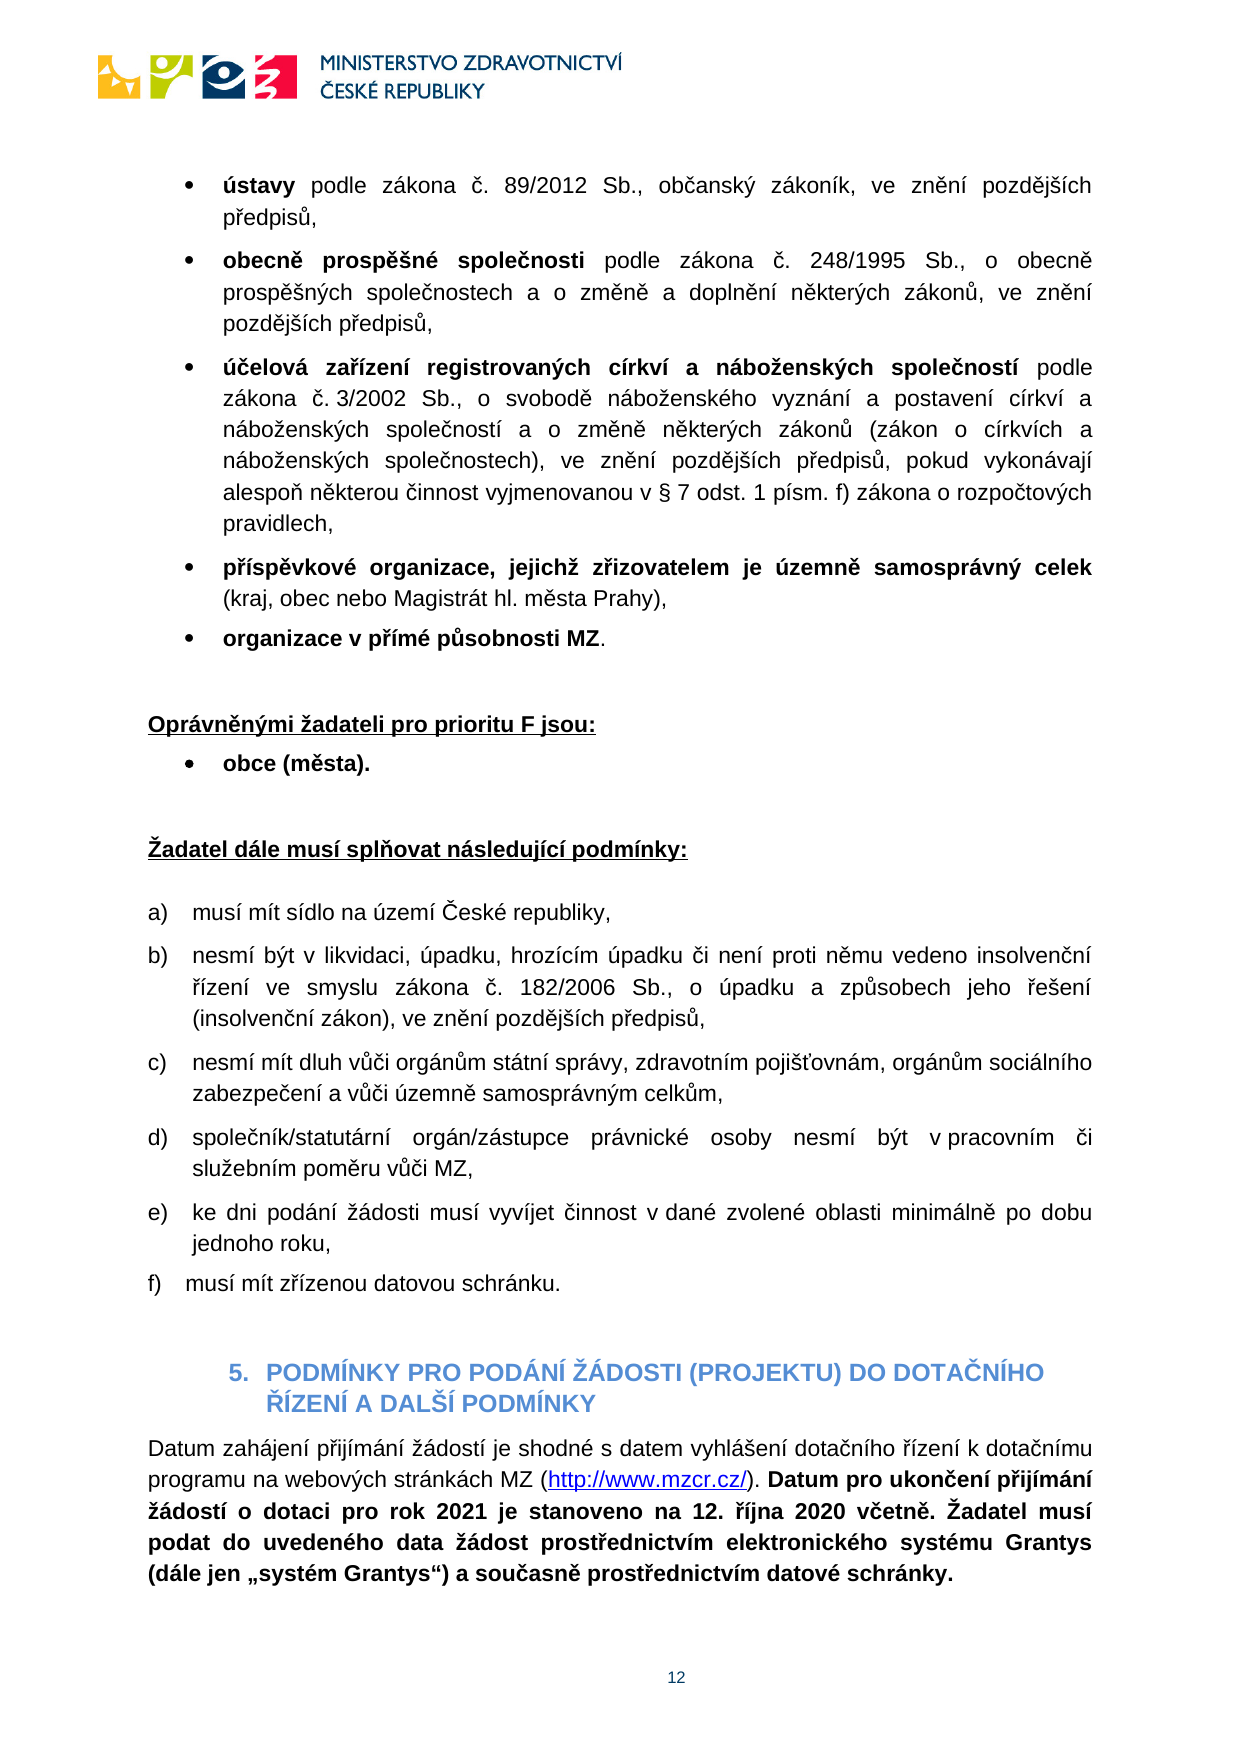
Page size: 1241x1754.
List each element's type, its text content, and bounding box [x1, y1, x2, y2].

list ústavy podle zákona č. 89/2012 Sb., občanský zákoník, ve znění pozdějších předpisů, [185, 169, 1093, 231]
list nesmí být v likvidaci, úpadku, hrozícím úpadku či není proti němu vedeno insolvenční řízení ve smyslu zákona č. 182/2006 Sb., o úpadku a způsobech jeho řešení (insolvenční zákon), ve znění pozdějších předpisů, [148, 939, 1093, 1033]
list příspěvkové organizace, jejichž zřizovatelem je územně samosprávný celek (kraj, obec nebo Magistrát hl. města Prahy), [185, 550, 1093, 612]
text Žadatel dále musí splňovat následující podmínky: [148, 833, 1093, 864]
list společník/statutární orgán/zástupce právnické osoby nesmí být v pracovním či služebním poměru vůči MZ, [148, 1120, 1093, 1183]
list obce (města). [185, 750, 1093, 777]
list organizace v přímé působnosti MZ. [185, 625, 1093, 651]
picture [98, 51, 622, 99]
list ke dni podání žádosti musí vyvíjet činnost v dané zvolené oblasti minimálně po dobu jednoho roku, [148, 1195, 1093, 1258]
text Oprávněnými žadateli pro prioritu F jsou: [148, 711, 1093, 738]
subtitle PODMÍNKY PRO PODÁNÍ ŽÁDOSTI (PROJEKTU) DO DOTAČNÍHO ŘÍZENÍ A DALŠÍ PODMÍNKY [228, 1357, 1093, 1419]
list musí mít zřízenou datovou schránku. [148, 1270, 1093, 1296]
list účelová zařízení registrovaných církví a náboženských společností podle zákona č. 3/2002 Sb., o svobodě náboženského vyznání a postavení církví a náboženských společností a o změně některých zákonů (zákon o církvích a náboženských společnostech), ve znění pozdějších předpisů, pokud vykonávají alespoň některou činnost vyjmenovanou v § 7 odst. 1 písm. f) zákona o rozpočtových pravidlech, [185, 350, 1093, 537]
text Datum zahájení přijímání žádostí je shodné s datem vyhlášení dotačního řízení k dotačnímu programu na webových stránkách MZ (http://www.mzcr.cz/). Datum pro ukončení přijímání žádostí o dotaci pro rok 2021 je stanoveno na 12. října 2020 včetně. Žadatel musí podat do uvedeného data žádost prostřednictvím elektronického systému Grantys (dále jen „systém Grantys“) a současně prostřednictvím datové schránky. [148, 1432, 1093, 1588]
list obecně prospěšné společnosti podle zákona č. 248/1995 Sb., o obecně prospěšných společnostech a o změně a doplnění některých zákonů, ve znění pozdějších předpisů, [185, 244, 1093, 337]
list musí mít sídlo na území České republiky, [148, 895, 1093, 926]
list nesmí mít dluh vůči orgánům státní správy, zdravotním pojišťovnám, orgánům sociálního zabezpečení a vůči územně samosprávným celkům, [148, 1045, 1093, 1108]
